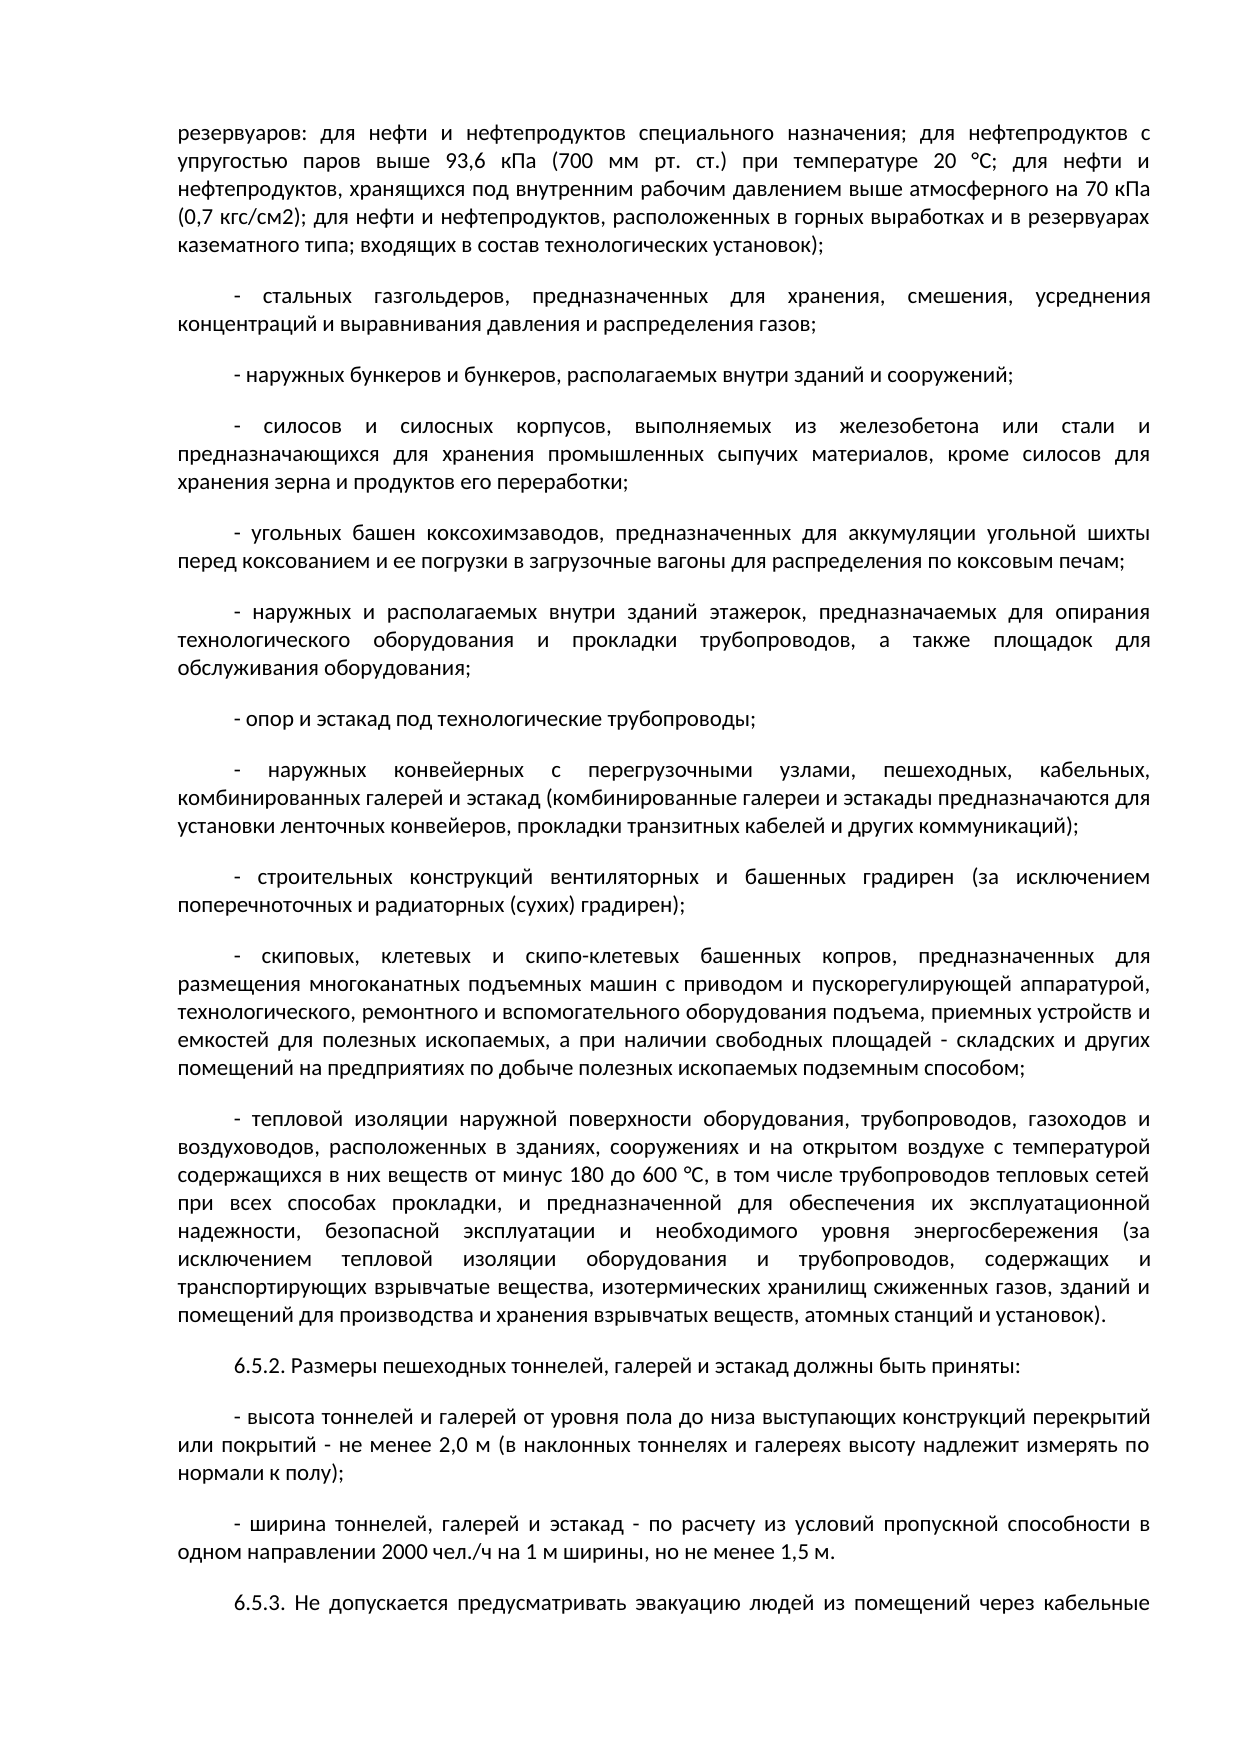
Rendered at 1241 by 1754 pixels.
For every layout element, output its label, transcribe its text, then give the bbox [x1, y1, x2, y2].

text - стальных газгольдеров, предназначенных для хранения, смешения, усреднения концентраций и выравнивания давления и распределения газов; [177, 281, 1152, 337]
text - силосов и силосных корпусов, выполняемых из железобетона или стали и предназначающихся для хранения промышленных сыпучих материалов, кроме силосов для хранения зерна и продуктов его переработки; [177, 411, 1152, 495]
text 6.5.2. Размеры пешеходных тоннелей, галерей и эстакад должны быть приняты: [177, 1351, 1152, 1379]
text - наружных бункеров и бункеров, располагаемых внутри зданий и сооружений; [177, 360, 1152, 388]
text - наружных и располагаемых внутри зданий этажерок, предназначаемых для опирания технологического оборудования и прокладки трубопроводов, а также площадок для обслуживания оборудования; [177, 597, 1152, 681]
text - наружных конвейерных с перегрузочными узлами, пешеходных, кабельных, комбинированных галерей и эстакад (комбинированные галереи и эстакады предназначаются для установки ленточных конвейеров, прокладки транзитных кабелей и других коммуникаций); [177, 755, 1152, 839]
text - высота тоннелей и галерей от уровня пола до низа выступающих конструкций перекрытий или покрытий - не менее 2,0 м (в наклонных тоннелях и галереях высоту надлежит измерять по нормали к полу); [177, 1402, 1152, 1486]
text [177, 1588, 1152, 1616]
text - угольных башен коксохимзаводов, предназначенных для аккумуляции угольной шихты перед коксованием и ее погрузки в загрузочные вагоны для распределения по коксовым печам; [177, 518, 1152, 574]
text - скиповых, клетевых и скипо-клетевых башенных копров, предназначенных для размещения многоканатных подъемных машин с приводом и пускорегулирующей аппаратурой, технологического, ремонтного и вспомогательного оборудования подъема, приемных устройств и емкостей для полезных ископаемых, а при наличии свободных площадей - складских и других помещений на предприятиях по добыче полезных ископаемых подземным способом; [177, 941, 1152, 1081]
text - ширина тоннелей, галерей и эстакад - по расчету из условий пропускной способности в одном направлении 2000 чел./ч на 1 м ширины, но не менее 1,5 м. [177, 1509, 1152, 1565]
text - опор и эстакад под технологические трубопроводы; [177, 704, 1152, 732]
text - строительных конструкций вентиляторных и башенных градирен (за исключением поперечноточных и радиаторных (сухих) градирен); [177, 862, 1152, 918]
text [177, 118, 1152, 258]
text - тепловой изоляции наружной поверхности оборудования, трубопроводов, газоходов и воздуховодов, расположенных в зданиях, сооружениях и на открытом воздухе с температурой содержащихся в них веществ от минус 180 до 600 °C, в том числе трубопроводов тепловых сетей при всех способах прокладки, и предназначенной для обеспечения их эксплуатационной надежности, безопасной эксплуатации и необходимого уровня энергосбережения (за исключением тепловой изоляции оборудования и трубопроводов, содержащих и транспортирующих взрывчатые вещества, изотермических хранилищ сжиженных газов, зданий и помещений для производства и хранения взрывчатых веществ, атомных станций и установок). [177, 1104, 1152, 1328]
